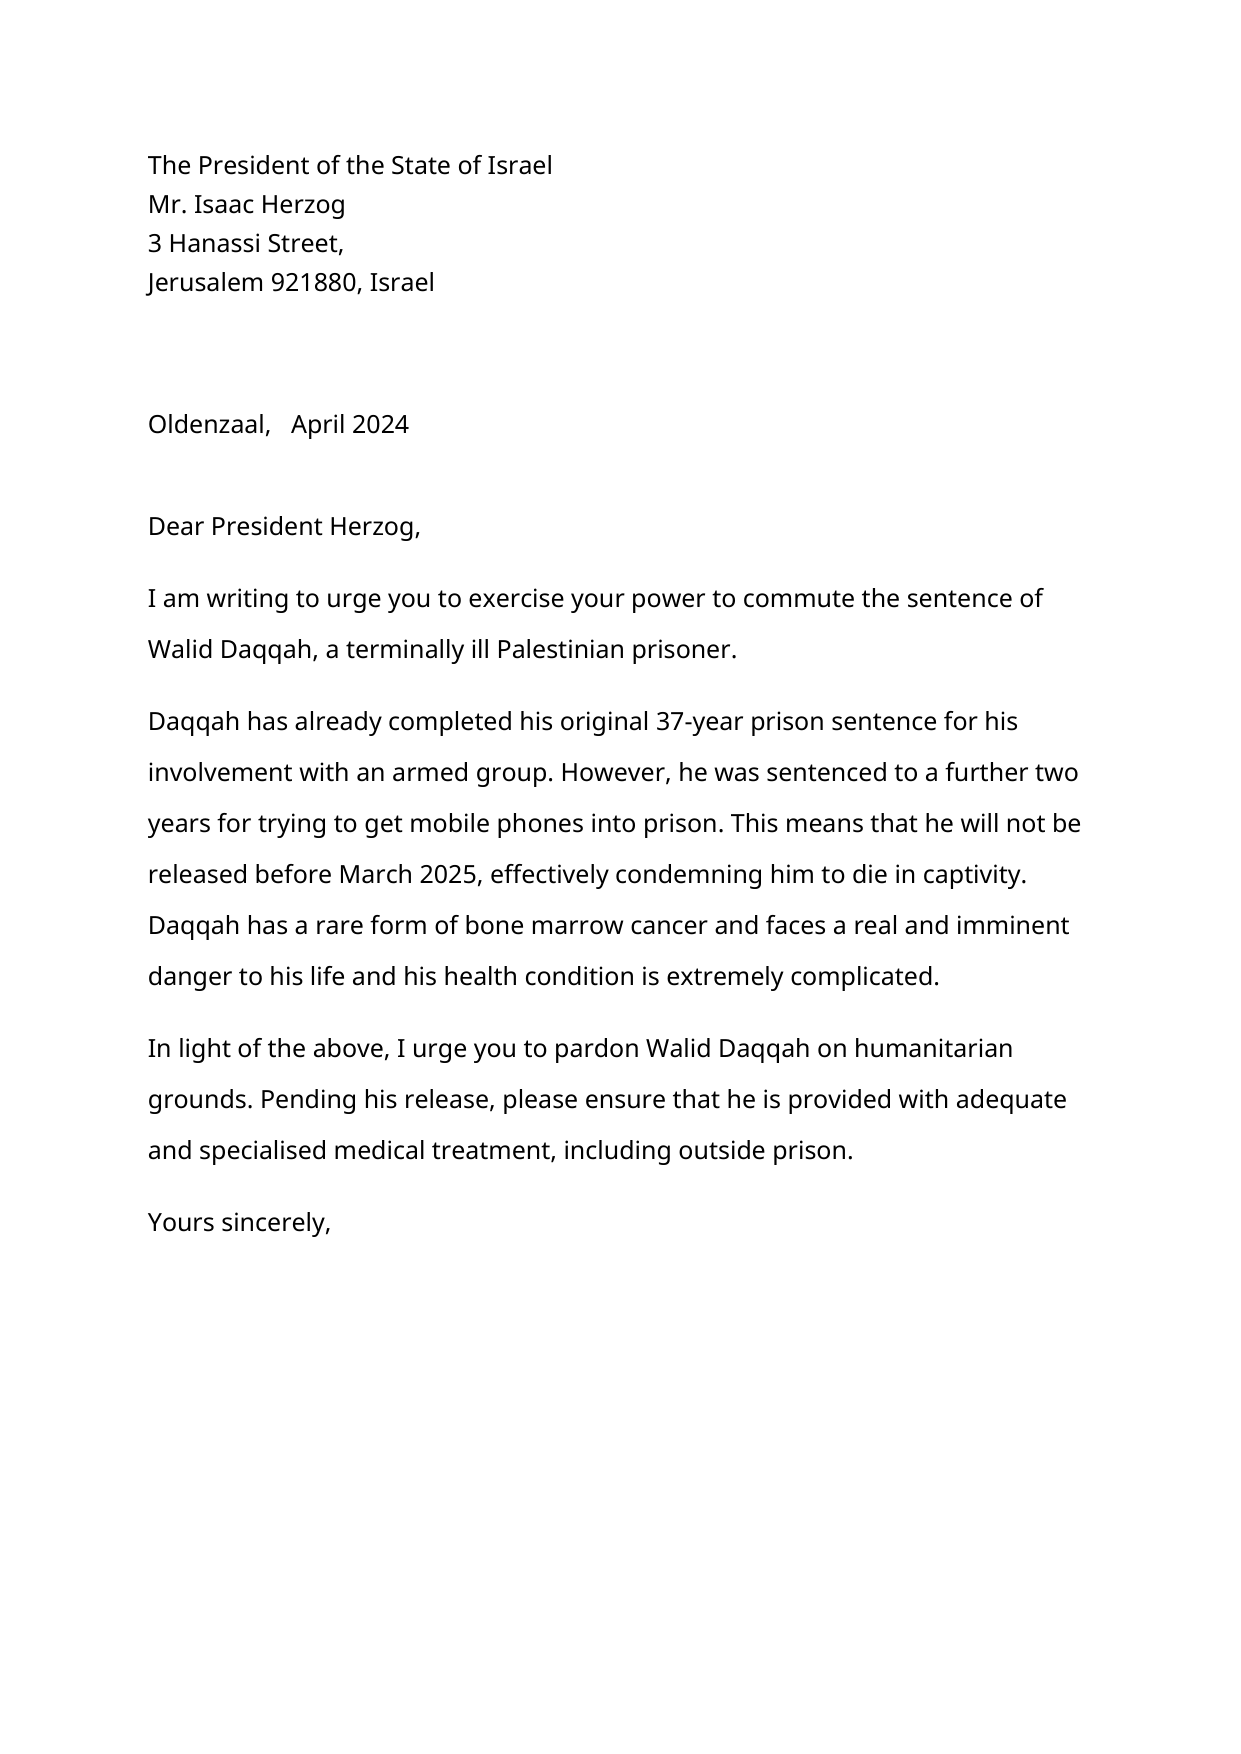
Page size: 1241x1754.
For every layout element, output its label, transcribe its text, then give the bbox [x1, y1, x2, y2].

text Dear President Herzog, [148, 508, 1093, 542]
text The President of the State of Israel [148, 148, 1093, 182]
text Oldenzaal, April 2024 [148, 406, 1093, 440]
text Jerusalem 921880, Israel [148, 265, 1093, 299]
text 3 Hanassi Street, [148, 226, 1093, 260]
text Yours sincerely, [148, 1204, 1093, 1238]
text In light of the above, I urge you to pardon Walid Daqqah on humanitarian grounds. Pending his release, please ensure that he is provided with adequate and specialised medical treatment, including outside prison. [148, 1030, 1093, 1166]
text Mr. Isaac Herzog [148, 187, 1093, 221]
text Daqqah has already completed his original 37-year prison sentence for his involvement with an armed group. However, he was sentenced to a further two years for trying to get mobile phones into prison. This means that he will not be released before March 2025, effectively condemning him to die in captivity. Daqqah has a rare form of bone marrow cancer and faces a real and imminent danger to his life and his health condition is extremely complicated. [148, 703, 1093, 992]
text I am writing to urge you to exercise your power to commute the sentence of Walid Daqqah, a terminally ill Palestinian prisoner. [148, 580, 1093, 665]
